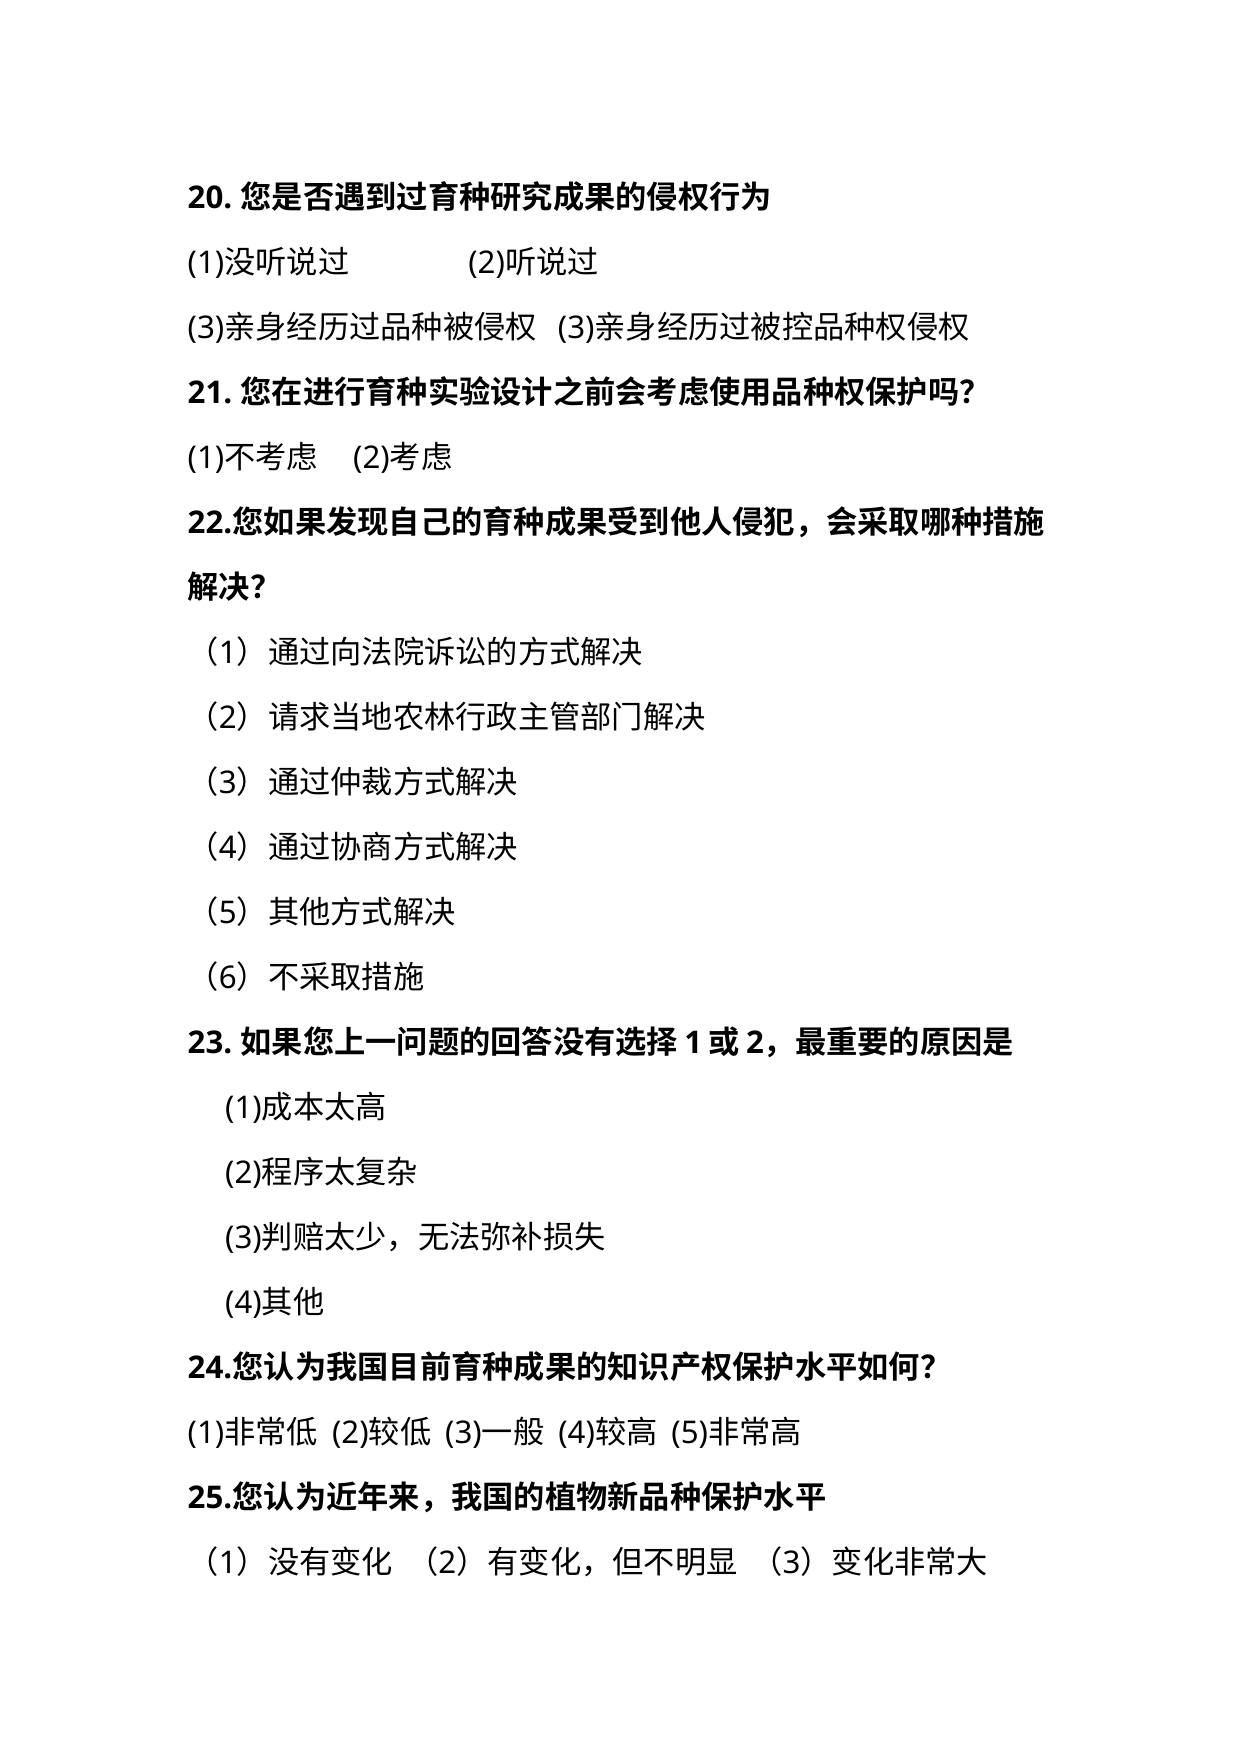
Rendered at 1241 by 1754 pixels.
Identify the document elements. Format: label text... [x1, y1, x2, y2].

text （3）通过仲裁方式解决 [187, 747, 1053, 812]
text （5）其他方式解决 [187, 877, 1053, 942]
list (2)程序太复杂 [225, 1137, 1053, 1202]
text 22.您如果发现自己的育种成果受到他人侵犯，会采取哪种措施解决？ [187, 487, 1053, 617]
text (3)亲身经历过品种被侵权 (3)亲身经历过被控品种权侵权 [187, 292, 1053, 357]
text 23. 如果您上一问题的回答没有选择1或2，最重要的原因是 [187, 1007, 1053, 1072]
text (1)不考虑 (2)考虑 [187, 422, 1053, 487]
text 24.您认为我国目前育种成果的知识产权保护水平如何？ [187, 1332, 1053, 1397]
list (1)成本太高 [225, 1072, 1053, 1137]
list (4)其他 [225, 1267, 1053, 1332]
text （1）没有变化 （2）有变化，但不明显 （3）变化非常大 [187, 1527, 1053, 1592]
text （2）请求当地农林行政主管部门解决 [187, 682, 1053, 747]
text （4）通过协商方式解决 [187, 812, 1053, 877]
text （1）通过向法院诉讼的方式解决 [187, 617, 1053, 682]
text 21. 您在进行育种实验设计之前会考虑使用品种权保护吗？ [187, 357, 1053, 422]
text (1)没听说过 (2)听说过 [187, 227, 1053, 292]
text 20. 您是否遇到过育种研究成果的侵权行为 [187, 162, 1053, 227]
text 25.您认为近年来，我国的植物新品种保护水平 [187, 1462, 1053, 1527]
list (3)判赔太少，无法弥补损失 [225, 1202, 1053, 1267]
text （6）不采取措施 [187, 942, 1053, 1007]
text (1)非常低 (2)较低 (3)一般 (4)较高 (5)非常高 [187, 1397, 1053, 1462]
